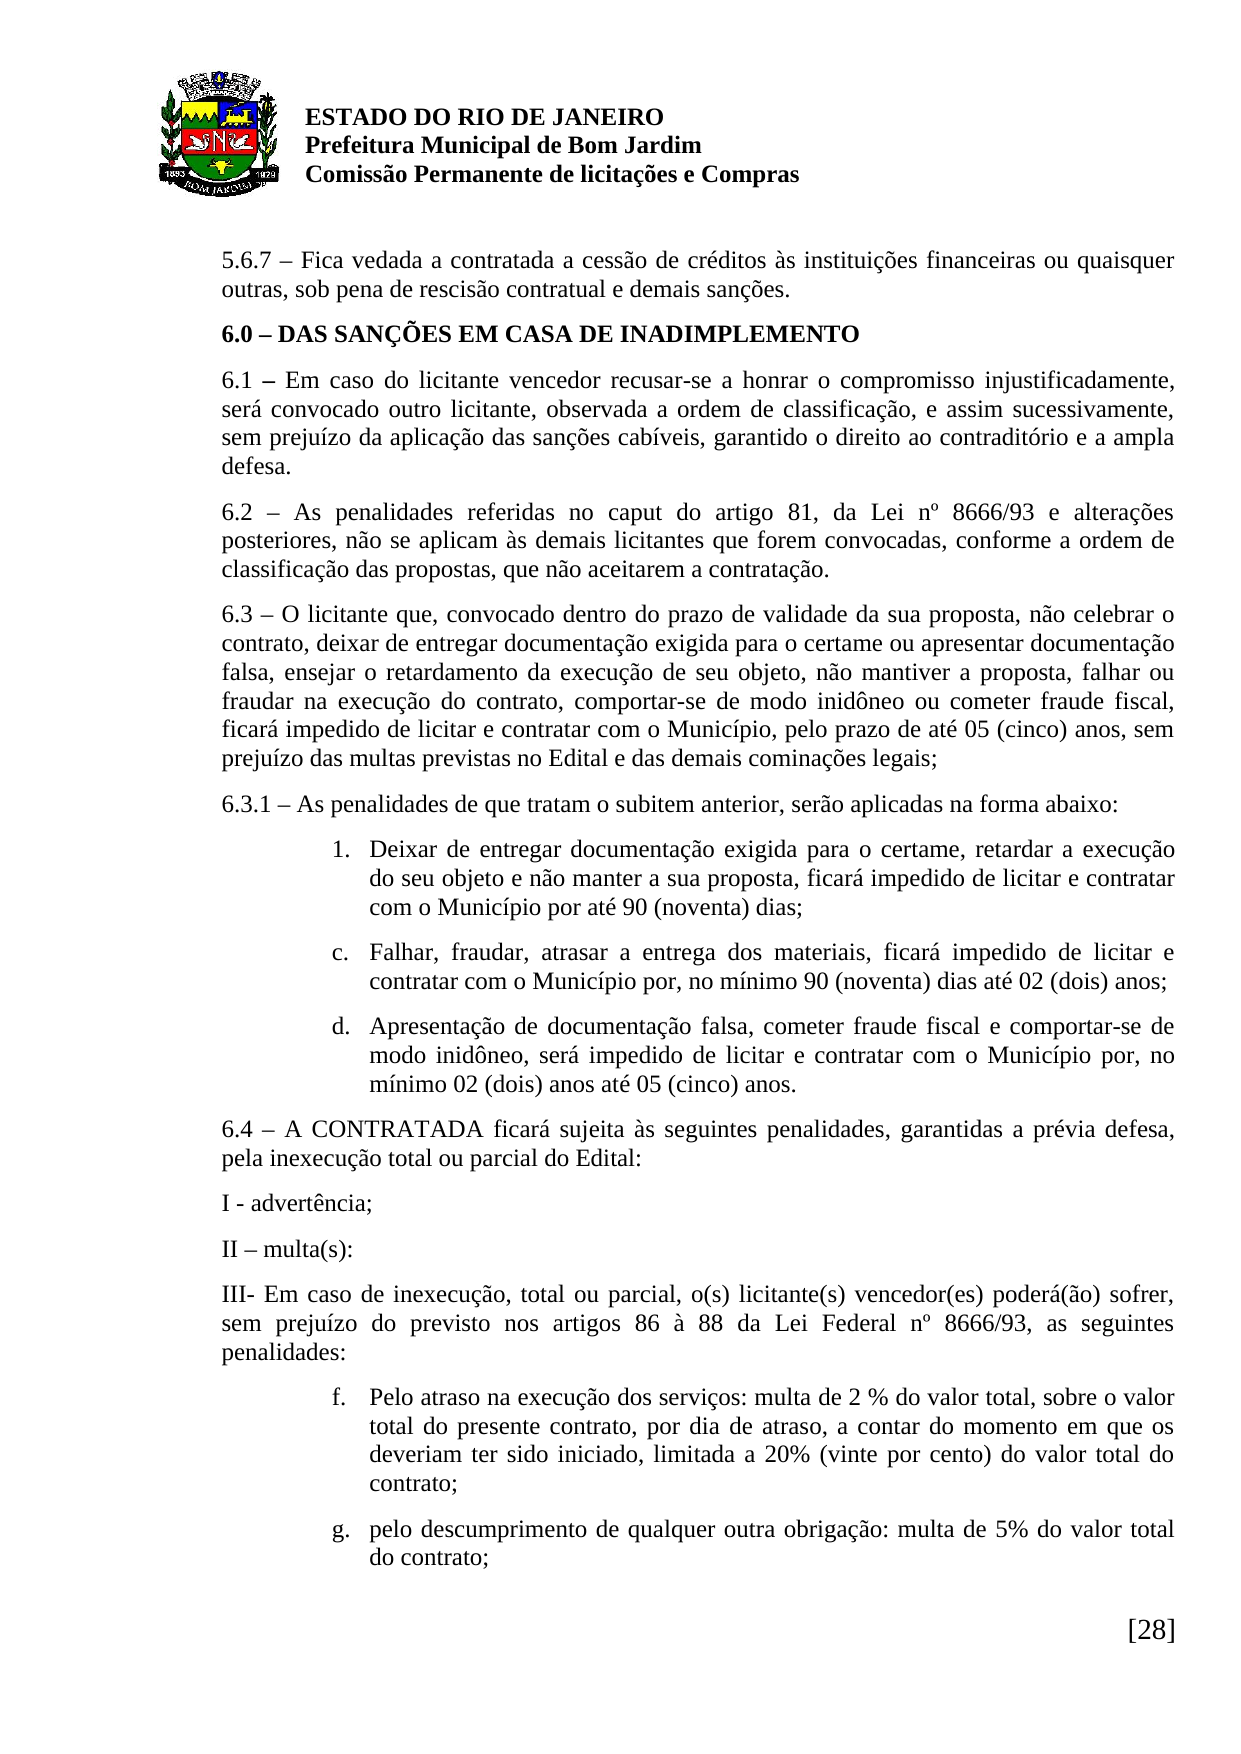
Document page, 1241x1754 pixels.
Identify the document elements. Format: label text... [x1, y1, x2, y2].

text I - advertência; [221, 1188, 1176, 1217]
picture [155, 68, 281, 199]
text 6.0 – DAS SANÇÕES EM CASA DE INADIMPLEMENTO [221, 319, 1176, 348]
text III- Em caso de inexecução, total ou parcial, o(s) licitante(s) vencedor(es) poderá(ão) sofrer, sem prejuízo do previsto nos artigos 86 à 88 da Lei Federal nº 8666/93, as seguintes penalidades: [221, 1279, 1176, 1365]
text 6.3 – O licitante que, convocado dentro do prazo de validade da sua proposta, não celebrar o contrato, deixar de entregar documentação exigida para o certame ou apresentar documentação falsa, ensejar o retardamento da execução de seu objeto, não mantiver a proposta, falhar ou fraudar na execução do contrato, comportar-se de modo inidôneo ou cometer fraude fiscal, ficará impedido de licitar e contratar com o Município, pelo prazo de até 05 (cinco) anos, sem prejuízo das multas previstas no Edital e das demais cominações legais; [221, 599, 1176, 772]
text 5.6.7 – Fica vedada a contratada a cessão de créditos às instituições financeiras ou quaisquer outras, sob pena de rescisão contratual e demais sanções. [221, 243, 1176, 303]
list Apresentação de documentação falsa, cometer fraude fiscal e comportar-se de modo inidôneo, será impedido de licitar e contratar com o Município por, no mínimo 02 (dois) anos até 05 (cinco) anos. [332, 1011, 1176, 1097]
text 6.1 – Em caso do licitante vencedor recusar-se a honrar o compromisso injustificadamente, será convocado outro licitante, observada a ordem de classificação, e assim sucessivamente, sem prejuízo da aplicação das sanções cabíveis, garantido o direito ao contraditório e a ampla defesa. [221, 365, 1176, 480]
list pelo descumprimento de qualquer outra obrigação: multa de 5% do valor total do contrato; [332, 1514, 1176, 1571]
list Pelo atraso na execução dos serviços: multa de 2 % do valor total, sobre o valor total do presente contrato, por dia de atraso, a contar do momento em que os deveriam ter sido iniciado, limitada a 20% (vinte por cento) do valor total do contrato; [332, 1382, 1176, 1497]
text 6.4 – A CONTRATADA ficará sujeita às seguintes penalidades, garantidas a prévia defesa, pela inexecução total ou parcial do Edital: [221, 1114, 1176, 1172]
list Falhar, fraudar, atrasar a entrega dos materiais, ficará impedido de licitar e contratar com o Município por, no mínimo 90 (noventa) dias até 02 (dois) anos; [332, 937, 1176, 994]
text 6.3.1 – As penalidades de que tratam o subitem anterior, serão aplicadas na forma abaixo: [221, 789, 1176, 817]
text II – multa(s): [221, 1234, 1176, 1262]
list Deixar de entregar documentação exigida para o certame, retardar a execução do seu objeto e não manter a sua proposta, ficará impedido de licitar e contratar com o Município por até 90 (noventa) dias; [332, 834, 1176, 920]
text 6.2 – As penalidades referidas no caput do artigo 81, da Lei nº 8666/93 e alterações posteriores, não se aplicam às demais licitantes que forem convocadas, conforme a ordem de classificação das propostas, que não aceitarem a contratação. [221, 497, 1176, 583]
